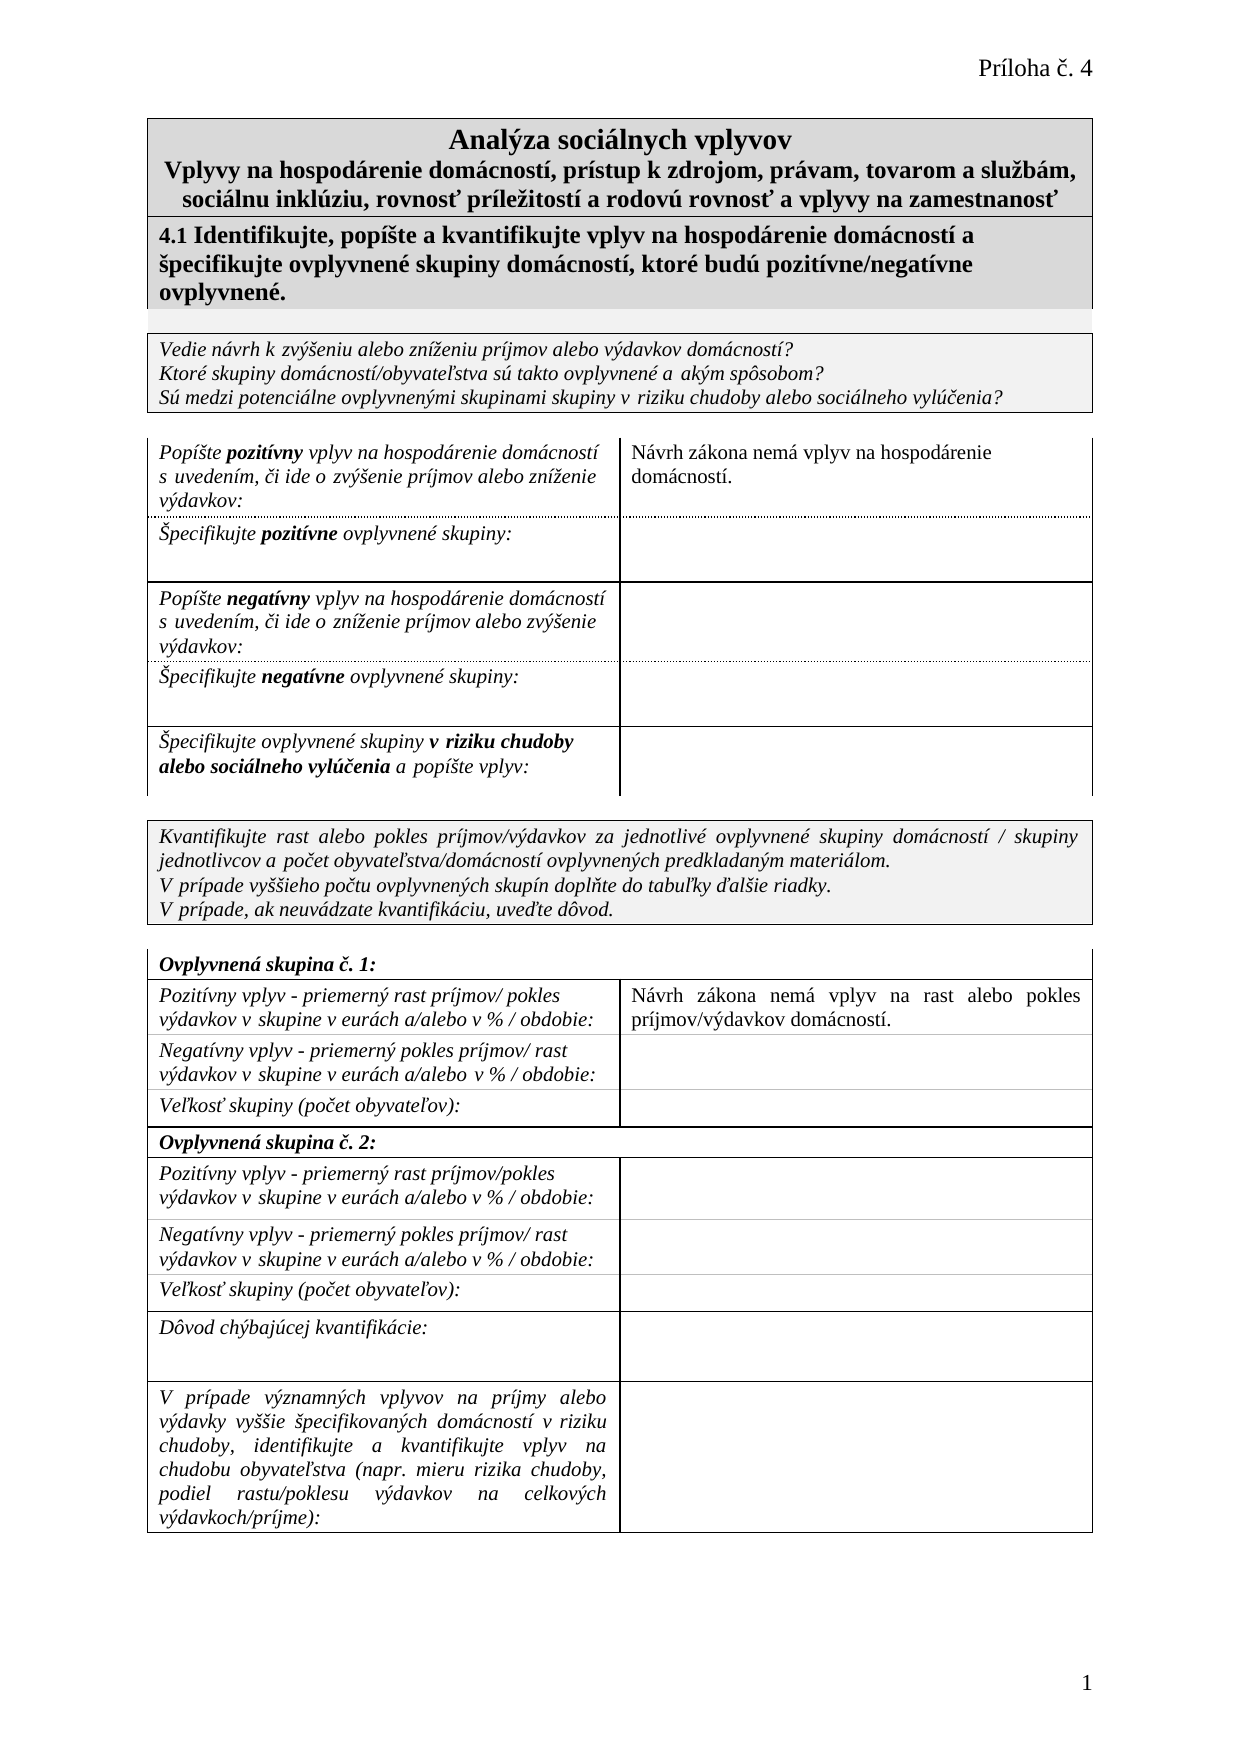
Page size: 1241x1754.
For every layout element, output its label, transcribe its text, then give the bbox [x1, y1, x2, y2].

table_cell [621, 661, 1092, 726]
table_cell 4.1 Identifikujte, popíšte a kvantifikujte vplyv na hospodárenie domácností a špecifikujte ovplyvnené skupiny domácností, ktoré budú pozitívne/negatívne ovplyvnené. [148, 217, 1092, 309]
table_cell [621, 1220, 1092, 1273]
table_cell V prípade významných vplyvov na príjmy alebo výdavky vyššie špecifikovaných domácností v riziku chudoby, identifikujte a kvantifikujte vplyv na chudobu obyvateľstva (napr. mieru rizika chudoby, podiel rastu/poklesu výdavkov na celkových výdavkoch/príjme): [148, 1382, 619, 1532]
table_cell Špecifikujte ovplyvnené skupiny v riziku chudoby alebo sociálneho vylúčenia a popíšte vplyv: [148, 727, 619, 796]
table_header Návrh zákona nemá vplyv na hospodárenie domácností. [621, 438, 1092, 516]
table_cell [621, 516, 1092, 581]
table_cell [621, 1158, 1092, 1218]
table_cell [621, 727, 1092, 796]
table_cell Veľkosť skupiny (počet obyvateľov): [148, 1090, 619, 1126]
table_cell [621, 1090, 1092, 1126]
table_cell Negatívny vplyv - priemerný pokles príjmov/ rast výdavkov v skupine v eurách a/alebo v % / obdobie: [148, 1035, 619, 1088]
table_cell Pozitívny vplyv - priemerný rast príjmov/ pokles výdavkov v skupine v eurách a/alebo v % / obdobie: [148, 980, 619, 1033]
table_header Analýza sociálnych vplyvov Vplyvy na hospodárenie domácností, prístup k zdrojom, právam, tovarom a službám, sociálnu inklúziu, rovnosť príležitostí a rodovú rovnosť a vplyvy na zamestnanosť [148, 119, 1092, 216]
table_cell Dôvod chýbajúcej kvantifikácie: [148, 1312, 619, 1381]
table_header Kvantifikujte rast alebo pokles príjmov/výdavkov za jednotlivé ovplyvnené skupiny domácností / skupiny jednotlivcov a počet obyvateľstva/domácností ovplyvnených predkladaným materiálom. V prípade vyššieho počtu ovplyvnených skupín doplňte do tabuľky ďalšie riadky. V prípade, ak neuvádzate kvantifikáciu, uveďte dôvod. [148, 821, 1092, 923]
table_cell [621, 583, 1092, 661]
table_cell Ovplyvnená skupina č. 2: [148, 1128, 1092, 1157]
table_cell [621, 1382, 1092, 1532]
table_cell Veľkosť skupiny (počet obyvateľov): [148, 1275, 619, 1311]
table_cell Návrh zákona nemá vplyv na rast alebo pokles príjmov/výdavkov domácností. [621, 980, 1092, 1033]
table_cell Pozitívny vplyv - priemerný rast príjmov/pokles výdavkov v skupine v eurách a/alebo v % / obdobie: [148, 1158, 619, 1218]
table_cell Negatívny vplyv - priemerný pokles príjmov/ rast výdavkov v skupine v eurách a/alebo v % / obdobie: [148, 1220, 619, 1273]
table_cell Popíšte negatívny vplyv na hospodárenie domácností s uvedením, či ide o zníženie príjmov alebo zvýšenie výdavkov: [148, 583, 619, 661]
table_cell Špecifikujte pozitívne ovplyvnené skupiny: [148, 516, 619, 581]
table_header Popíšte pozitívny vplyv na hospodárenie domácností s uvedením, či ide o zvýšenie príjmov alebo zníženie výdavkov: [148, 438, 619, 516]
table_header Vedie návrh k zvýšeniu alebo zníženiu príjmov alebo výdavkov domácností? Ktoré skupiny domácností/obyvateľstva sú takto ovplyvnené a akým spôsobom? Sú medzi potenciálne ovplyvnenými skupinami skupiny v riziku chudoby alebo sociálneho vylúčenia? [148, 334, 1092, 412]
table_cell [621, 1035, 1092, 1088]
table_cell [621, 1312, 1092, 1381]
table_cell Špecifikujte negatívne ovplyvnené skupiny: [148, 661, 619, 726]
table_cell [621, 1275, 1092, 1311]
table_header Ovplyvnená skupina č. 1: [148, 949, 1092, 978]
